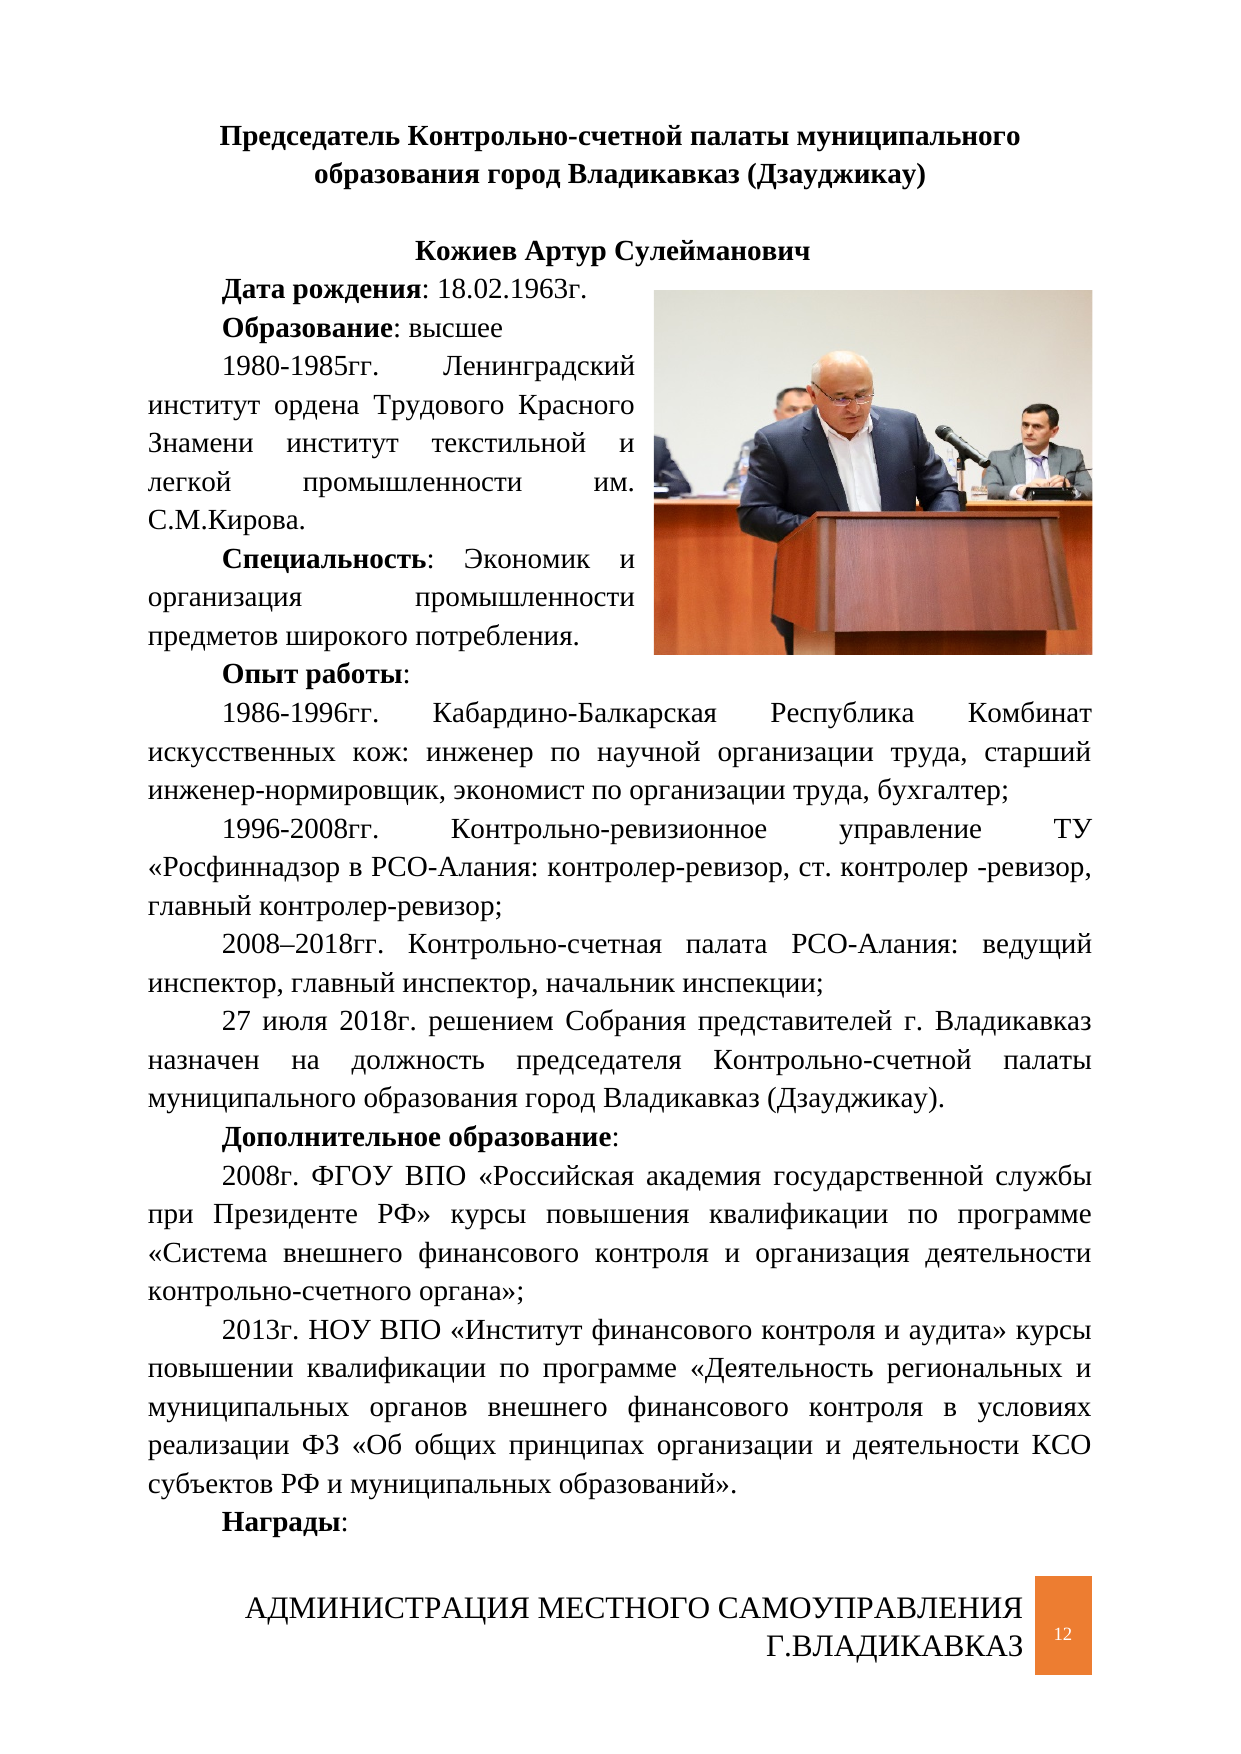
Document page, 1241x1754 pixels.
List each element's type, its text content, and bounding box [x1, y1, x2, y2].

text 2008–2018гг. Контрольно-счетная палата РСО-Алания: ведущий инспектор, главный инспектор, начальник инспекции; [148, 926, 1092, 998]
text 1996-2008гг. Контрольно-ревизионное управление ТУ «Росфиннадзор в РСО-Алания: контролер-ревизор, ст. контролер -ревизор, главный контролер-ревизор; [148, 811, 1092, 921]
text 2013г. НОУ ВПО «Институт финансового контроля и аудита» курсы повышении квалификации по программе «Деятельность региональных и муниципальных органов внешнего финансового контроля в условиях реализации ФЗ «Об общих принципах организации и деятельности КСО субъектов РФ и муниципальных образований». [148, 1312, 1092, 1499]
text Кожиев Артур Сулейманович [148, 233, 1004, 266]
text Награды: [148, 1504, 1092, 1538]
text 2008г. ФГОУ ВПО «Российская академия государственной службы при Президенте РФ» курсы повышения квалификации по программе «Система внешнего финансового контроля и организация деятельности контрольно-счетного органа»; [148, 1158, 1092, 1307]
picture [653, 290, 1093, 655]
text Образование: высшее [148, 310, 653, 343]
text Дата рождения: 18.02.1963г. [148, 271, 664, 305]
text Специальность: Экономик и организация промышленности предметов широкого потребления. [148, 541, 653, 652]
text 27 июля 2018г. решением Собрания представителей г. Владикавказ назначен на должность председателя Контрольно-счетной палаты муниципального образования город Владикавказ (Дзауджикау). [148, 1003, 1092, 1114]
text 1986-1996гг. Кабардино-Балкарская Республика Комбинат искусственных кож: инженер по научной организации труда, старший инженер-нормировщик, экономист по организации труда, бухгалтер; [148, 695, 1092, 806]
text Опыт работы: [148, 657, 1092, 690]
text 1980-1985гг. Ленинградский институт ордена Трудового Красного Знамени институт текстильной и легкой промышленности им. С.М.Кирова. [148, 348, 653, 536]
text Дополнительное образование: [148, 1119, 1092, 1153]
subtitle Председатель Контрольно-счетной палаты муниципального образования город Владикавказ (Дзауджикау) [148, 118, 1092, 190]
